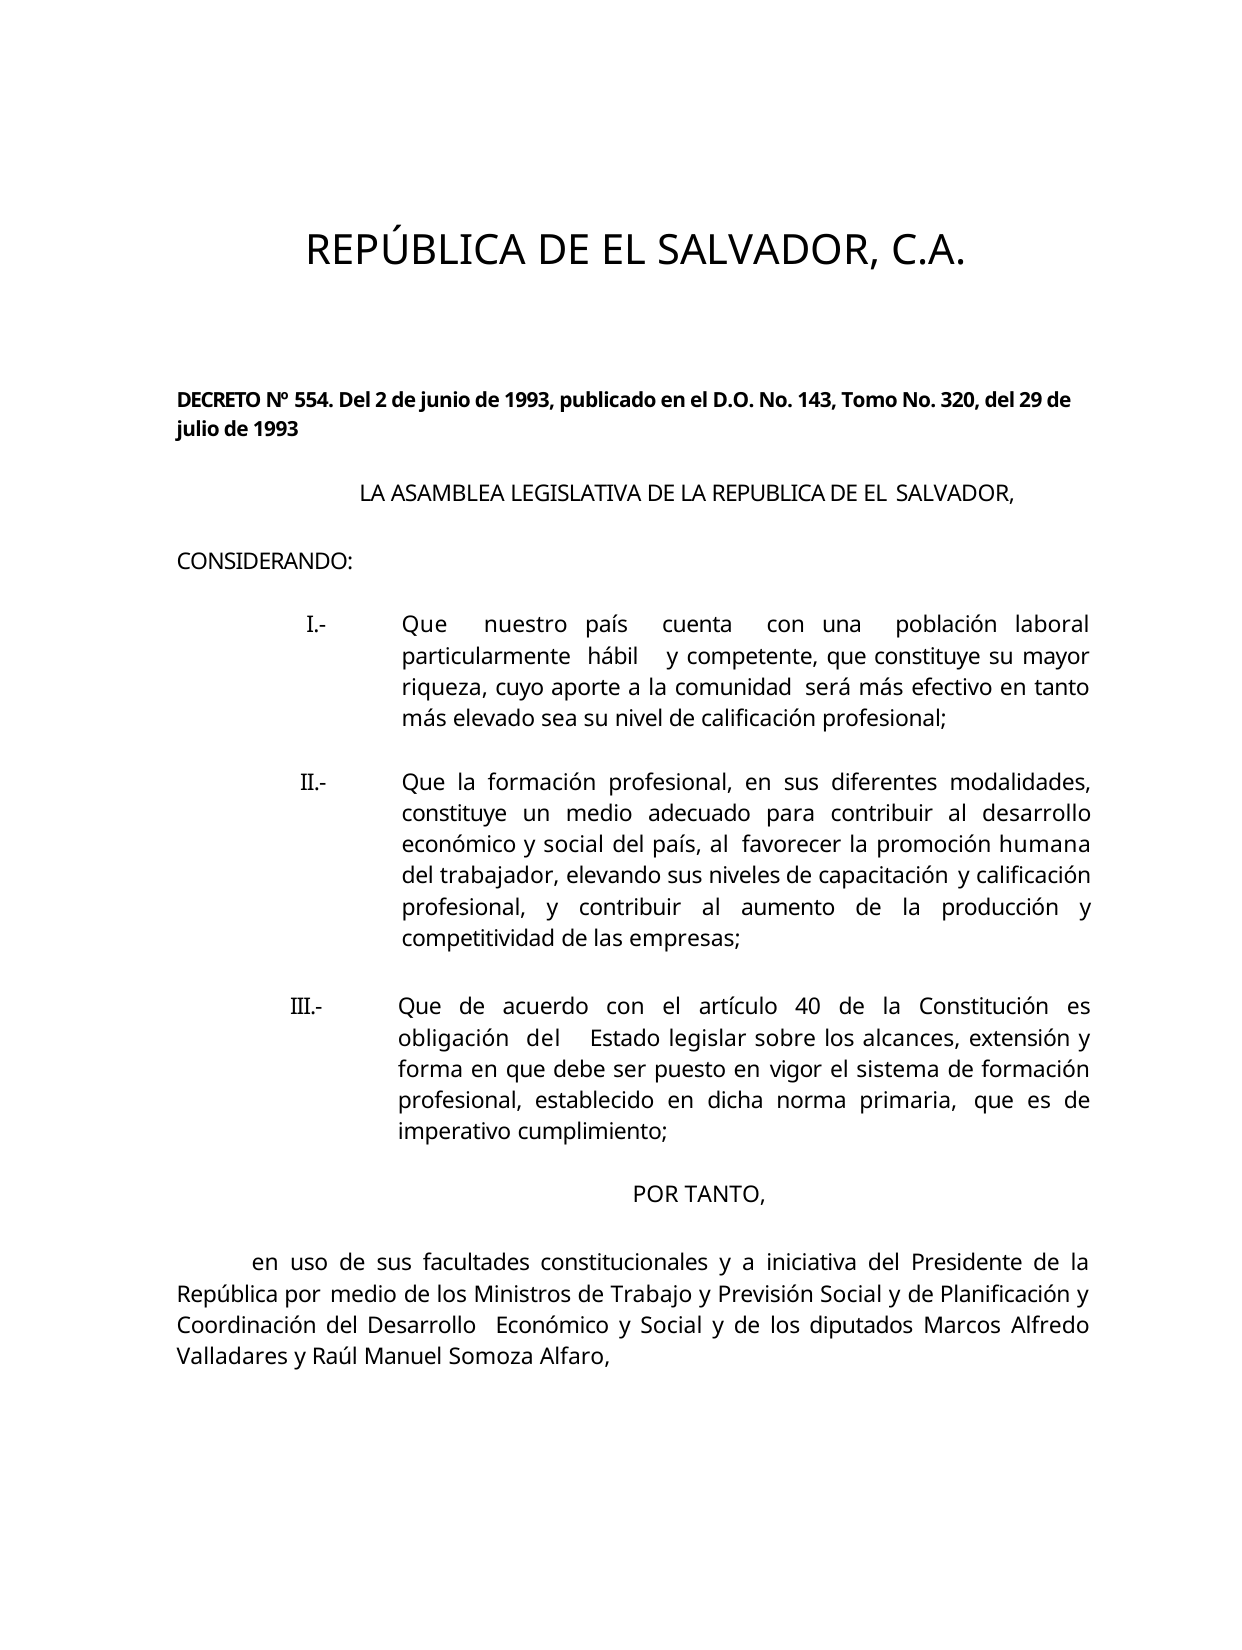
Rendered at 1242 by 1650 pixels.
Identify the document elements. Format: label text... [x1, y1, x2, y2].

text I.- Que nuestro país cuenta con una población laboral particularmente hábil y competente, que constituye su mayor riqueza, cuyo aporte a la comunidad será más efectivo en tanto más elevado sea su nivel de calificación profesional; [306, 608, 1090, 733]
text POR TANTO, [291, 1178, 1107, 1209]
text LA ASAMBLEA LEGISLATIVA DE LA REPUBLICA DE EL SALVADOR, [359, 477, 1089, 508]
text II.- Que la formación profesional, en sus diferentes modalidades, constituye un medio adecuado para contribuir al desarrollo económico y social del país, al favorecer la promoción humana del trabajador, elevando sus niveles de capacitación y calificación profesional, y contribuir al aumento de la producción y competitividad de las empresas; [300, 766, 1092, 953]
text III.- Que de acuerdo con el artículo 40 de la Constitución es obligación del Estado legislar sobre los alcances, extensión y forma en que debe ser puesto en vigor el sistema de formación profesional, establecido en dicha norma primaria, que es de imperativo cumplimiento; [290, 990, 1090, 1147]
text en uso de sus facultades constitucionales y a iniciativa del Presidente de la República por medio de los Ministros de Trabajo y Previsión Social y de Planificación y Coordinación del Desarrollo Económico y Social y de los diputados Marcos Alfredo Valladares y Raúl Manuel Somoza Alfaro, [176, 1246, 1089, 1371]
text DECRETO Nº 554. Del 2 de junio de 1993, publicado en el D.O. No. 143, Tomo No. 320, del 29 de julio de 1993 [176, 385, 1089, 442]
text CONSIDERANDO: [176, 545, 1089, 576]
text REPÚBLICA DE EL SALVADOR, C.A. [164, 220, 1107, 277]
